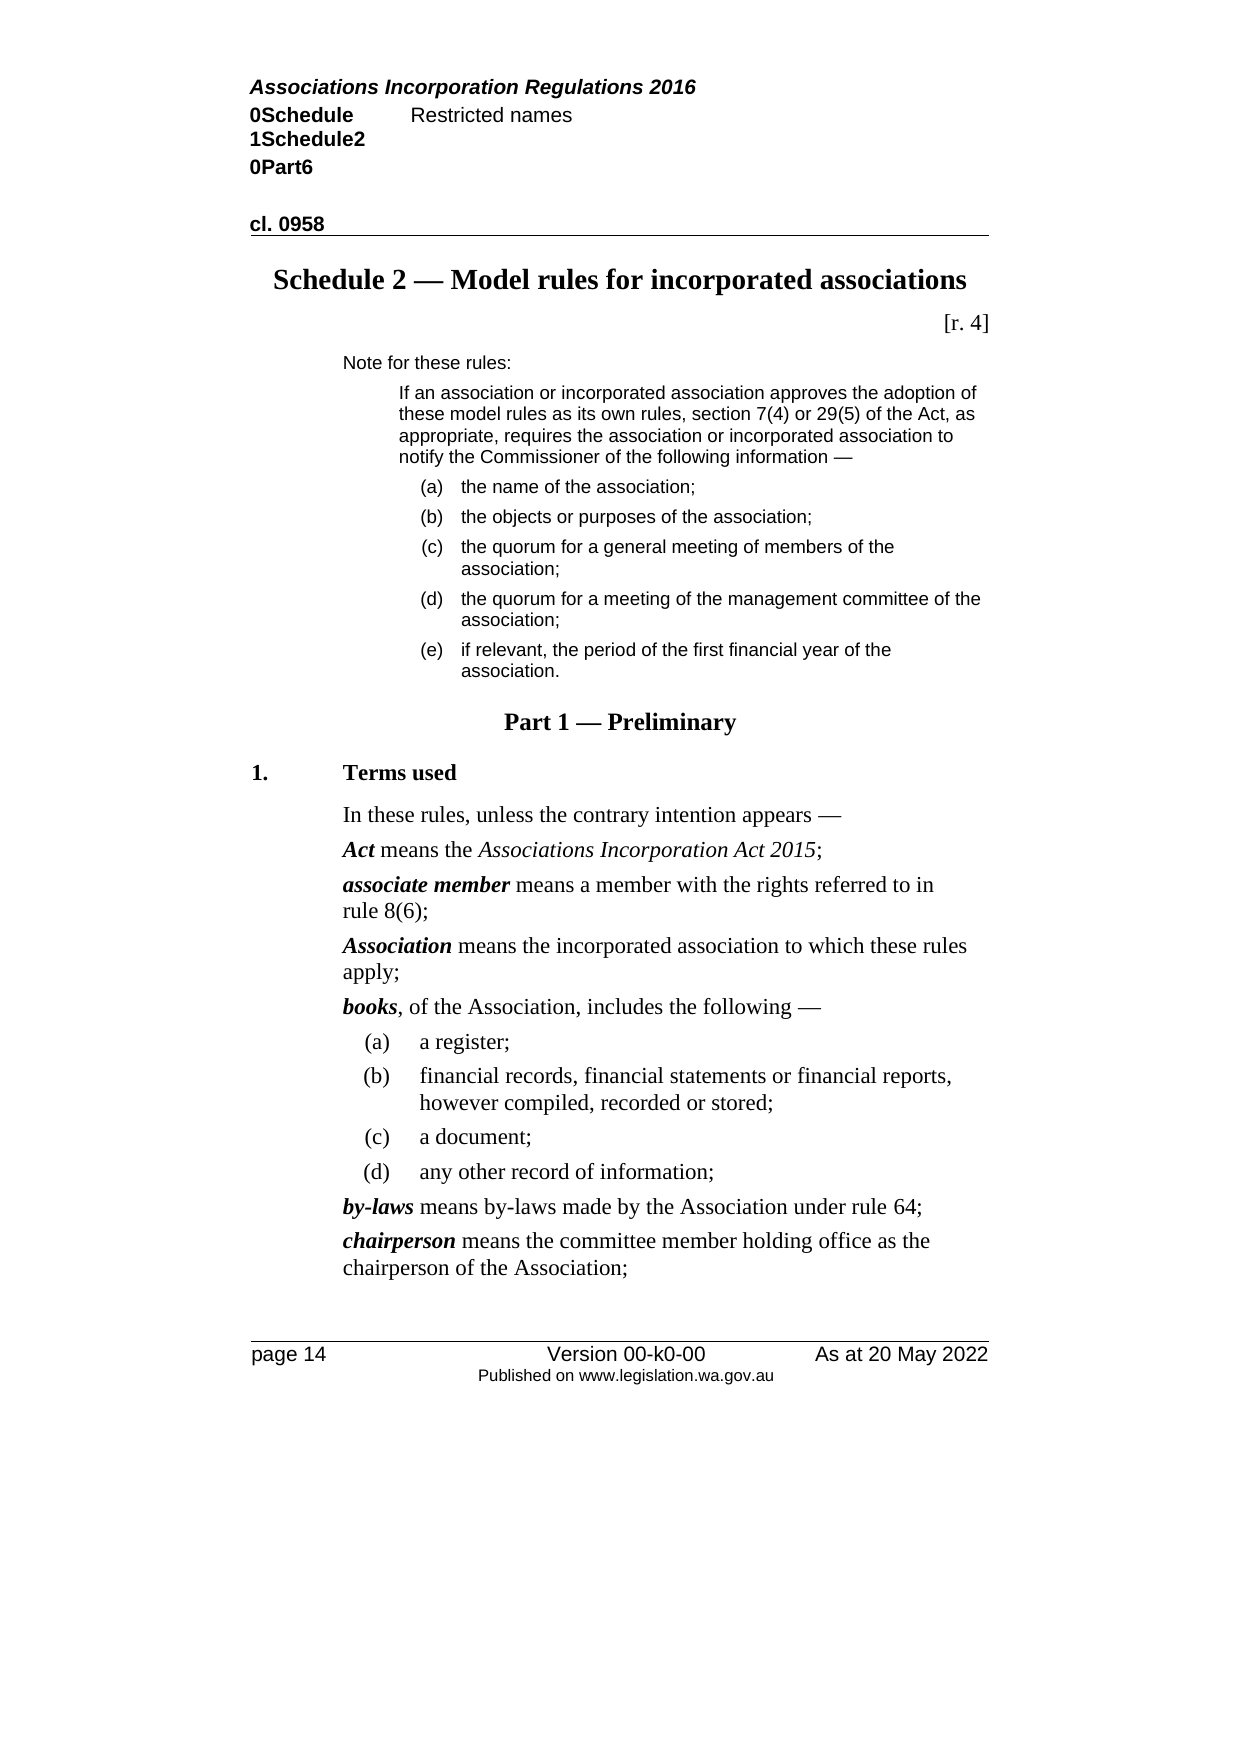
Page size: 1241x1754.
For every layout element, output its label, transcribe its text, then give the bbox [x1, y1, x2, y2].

text (b) the objects or purposes of the association; [251, 506, 989, 527]
text (a) the name of the association; [251, 476, 989, 498]
text In these rules, unless the contrary intention appears — [251, 802, 989, 828]
text Act means the Associations Incorporation Act 2015; [251, 836, 989, 863]
text associate member means a member with the rights referred to in rule 8(6); [251, 871, 989, 924]
subtitle Part 1 — Preliminary [251, 707, 989, 736]
subtitle Schedule 2 — Model rules for incorporated associations [251, 262, 989, 296]
text (c) the quorum for a general meeting of members of the association; [251, 536, 989, 579]
text by-laws means by-laws made by the Association under rule 64; [251, 1193, 989, 1219]
text Association means the incorporated association to which these rules apply; [251, 932, 989, 985]
text (e) if relevant, the period of the first financial year of the association. [251, 639, 989, 682]
text If an association or incorporated association approves the adoption of these model rules as its own rules, section 7(4) or 29(5) of the Act, as appropriate, requires the association or incorporated association to notify the Commissioner of the following information — [251, 381, 989, 468]
text (b) financial records, financial statements or financial reports, however compiled, recorded or stored; [251, 1062, 989, 1115]
text books, of the Association, includes the following — [251, 993, 989, 1019]
text (d) the quorum for a meeting of the management committee of the association; [251, 587, 989, 630]
text chairperson means the committee member holding office as the chairperson of the Association; [251, 1227, 989, 1280]
text (a) a register; [251, 1028, 989, 1054]
text (d) any other record of information; [251, 1158, 989, 1184]
subtitle Note for these rules: [251, 352, 989, 373]
text (c) a document; [251, 1123, 989, 1150]
text [r. 4] [251, 308, 989, 335]
subtitle 1. Terms used [251, 758, 989, 785]
